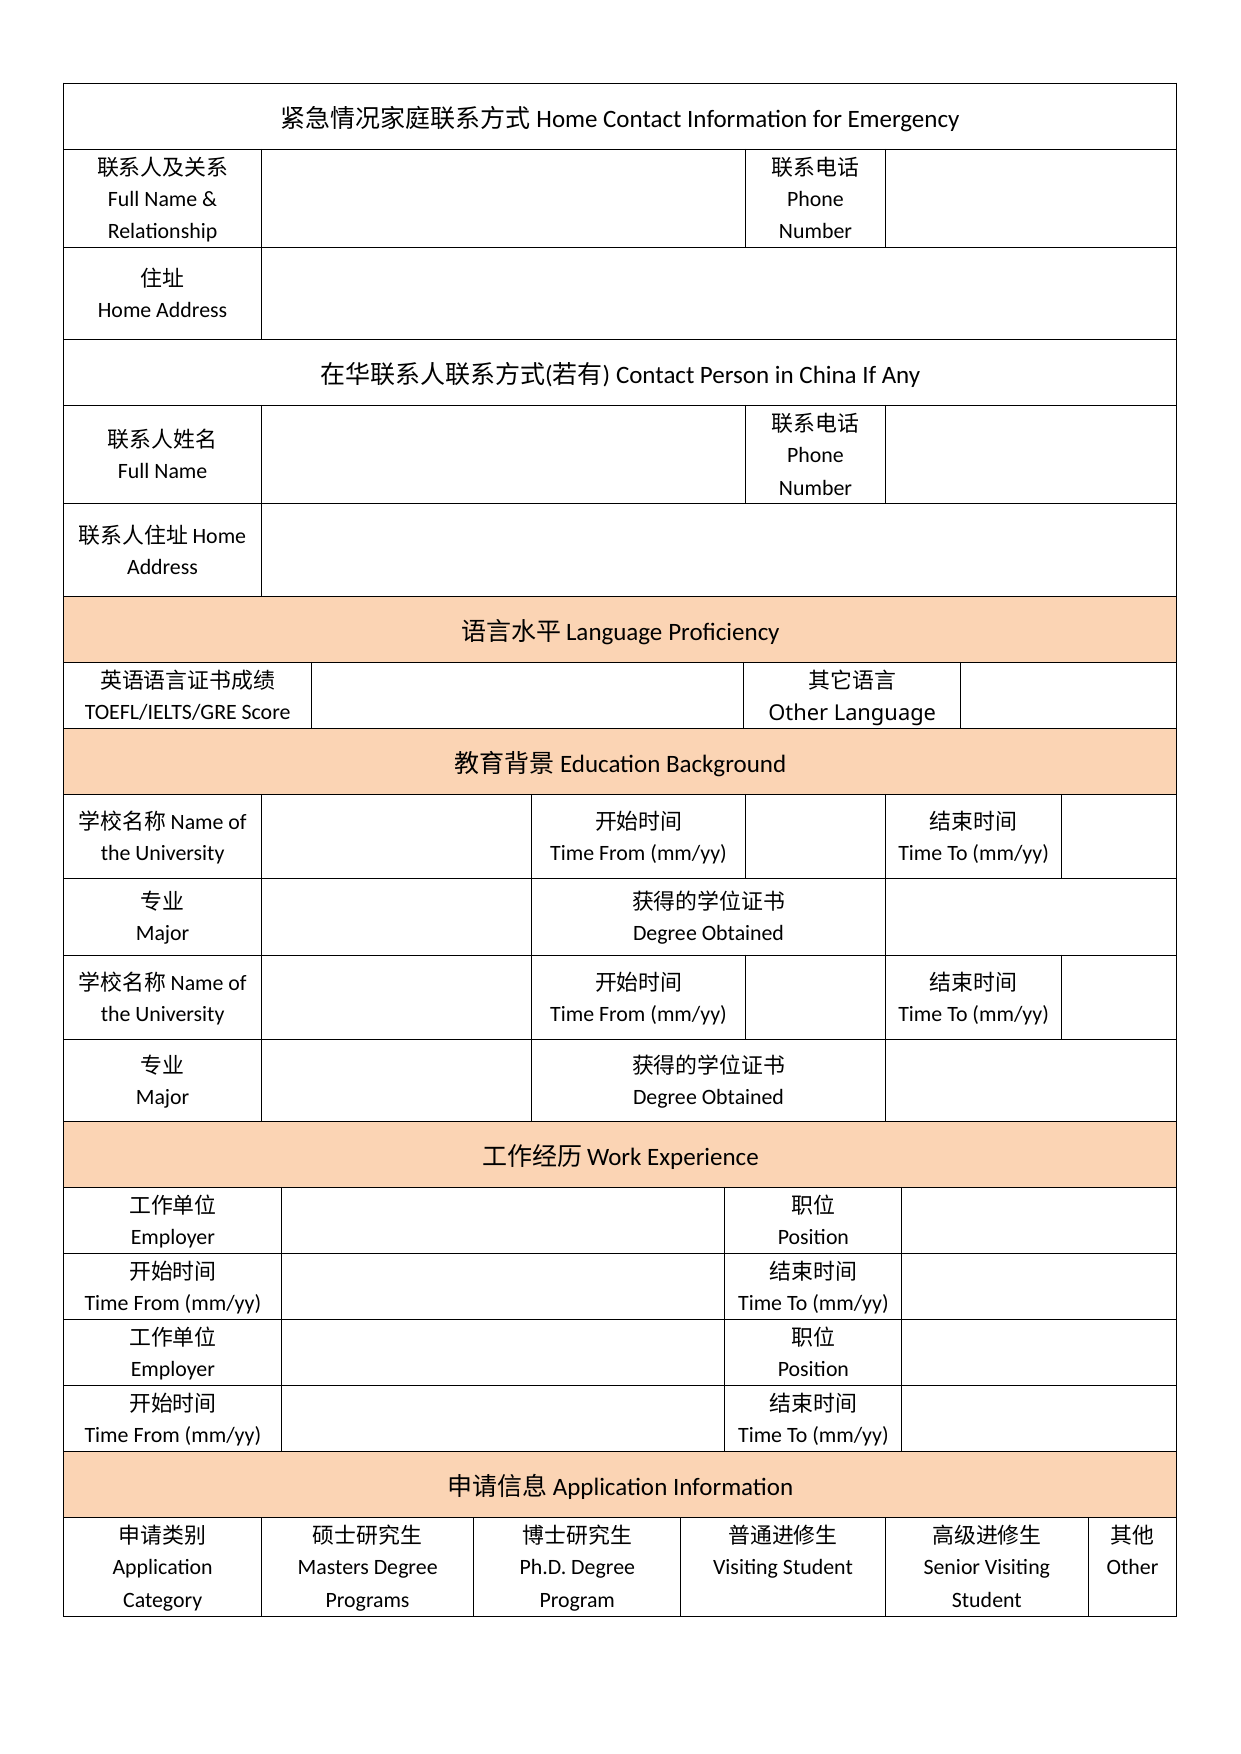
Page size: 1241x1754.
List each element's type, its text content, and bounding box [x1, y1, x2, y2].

table_cell 结束时间 Time To (mm/yy) [725, 1254, 901, 1319]
table_cell 联系人住址Home Address [64, 504, 261, 596]
table_cell 专业 Major [64, 879, 261, 954]
table_cell 开始时间 Time From (mm/yy) [64, 1254, 281, 1319]
table_cell 工作单位 Employer [64, 1320, 281, 1385]
table_cell [262, 406, 745, 503]
table_cell [746, 795, 885, 877]
table_cell 开始时间 Time From (mm/yy) [532, 795, 745, 877]
table_cell [1062, 956, 1176, 1039]
table_cell [961, 663, 1176, 728]
table_cell [902, 1188, 1176, 1253]
table_cell 专业 Major [64, 1040, 261, 1121]
table_cell 工作单位 Employer [64, 1188, 281, 1253]
table_cell [262, 956, 531, 1039]
table_cell 住址 Home Address [64, 248, 261, 339]
table_cell [886, 150, 1176, 247]
table_cell [1062, 795, 1176, 877]
table_cell [262, 1040, 531, 1121]
table_cell 紧急情况家庭联系方式 Home Contact Information for Emergency [64, 84, 1176, 149]
table_cell [282, 1320, 724, 1385]
table_cell [312, 663, 743, 728]
table_cell 职位 Position [725, 1320, 901, 1385]
table_cell 工作经历Work Experience [64, 1122, 1176, 1187]
table_cell 普通进修生 Visiting Student [681, 1518, 885, 1616]
table_cell [902, 1254, 1176, 1319]
table_cell 开始时间 Time From (mm/yy) [64, 1386, 281, 1451]
table_cell 学校名称Name of the University [64, 956, 261, 1039]
table_cell [282, 1386, 724, 1451]
table_cell 语言水平Language Proficiency [64, 597, 1176, 662]
table_cell 高级进修生 Senior Visiting Student [886, 1518, 1088, 1616]
table_cell 其它语言 Other Language [744, 663, 960, 728]
table_cell 申请信息 Application Information [64, 1452, 1176, 1517]
table_cell [262, 248, 1176, 339]
table_cell 在华联系人联系方式(若有) Contact Person in China If Any [64, 340, 1176, 405]
table_cell 英语语言证书成绩 TOEFL/IELTS/GRE Score [64, 663, 311, 728]
table_cell 联系电话Phone Number [746, 150, 885, 247]
table_cell 联系电话 Phone Number [746, 406, 885, 503]
table_cell [262, 879, 531, 954]
table_cell [282, 1254, 724, 1319]
table_cell [282, 1188, 724, 1253]
table_cell 其他 Other [1089, 1518, 1176, 1616]
table_cell 联系人姓名 Full Name [64, 406, 261, 503]
table_cell [886, 879, 1176, 954]
table_cell 获得的学位证书 Degree Obtained [532, 1040, 885, 1121]
table_cell [262, 150, 745, 247]
table_cell 获得的学位证书 Degree Obtained [532, 879, 885, 954]
table_cell [902, 1386, 1176, 1451]
table_cell 结束时间 Time To (mm/yy) [886, 956, 1061, 1039]
table_cell [262, 795, 531, 877]
table_cell [886, 406, 1176, 503]
table_cell [262, 504, 1176, 596]
table_cell 博士研究生 Ph.D. Degree Program [474, 1518, 680, 1616]
table_cell 学校名称Name of the University [64, 795, 261, 877]
table_cell [746, 956, 885, 1039]
table_cell 硕士研究生 Masters Degree Programs [262, 1518, 473, 1616]
table_cell [886, 1040, 1176, 1121]
table_cell 结束时间 Time To (mm/yy) [725, 1386, 901, 1451]
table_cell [64, 1518, 261, 1616]
table_cell 教育背景 Education Background [64, 729, 1176, 794]
table_cell 职位 Position [725, 1188, 901, 1253]
table_cell 结束时间 Time To (mm/yy) [886, 795, 1061, 877]
table_cell 联系人及关系 Full Name & Relationship [64, 150, 261, 247]
table_cell [902, 1320, 1176, 1385]
table_cell 开始时间 Time From (mm/yy) [532, 956, 745, 1039]
